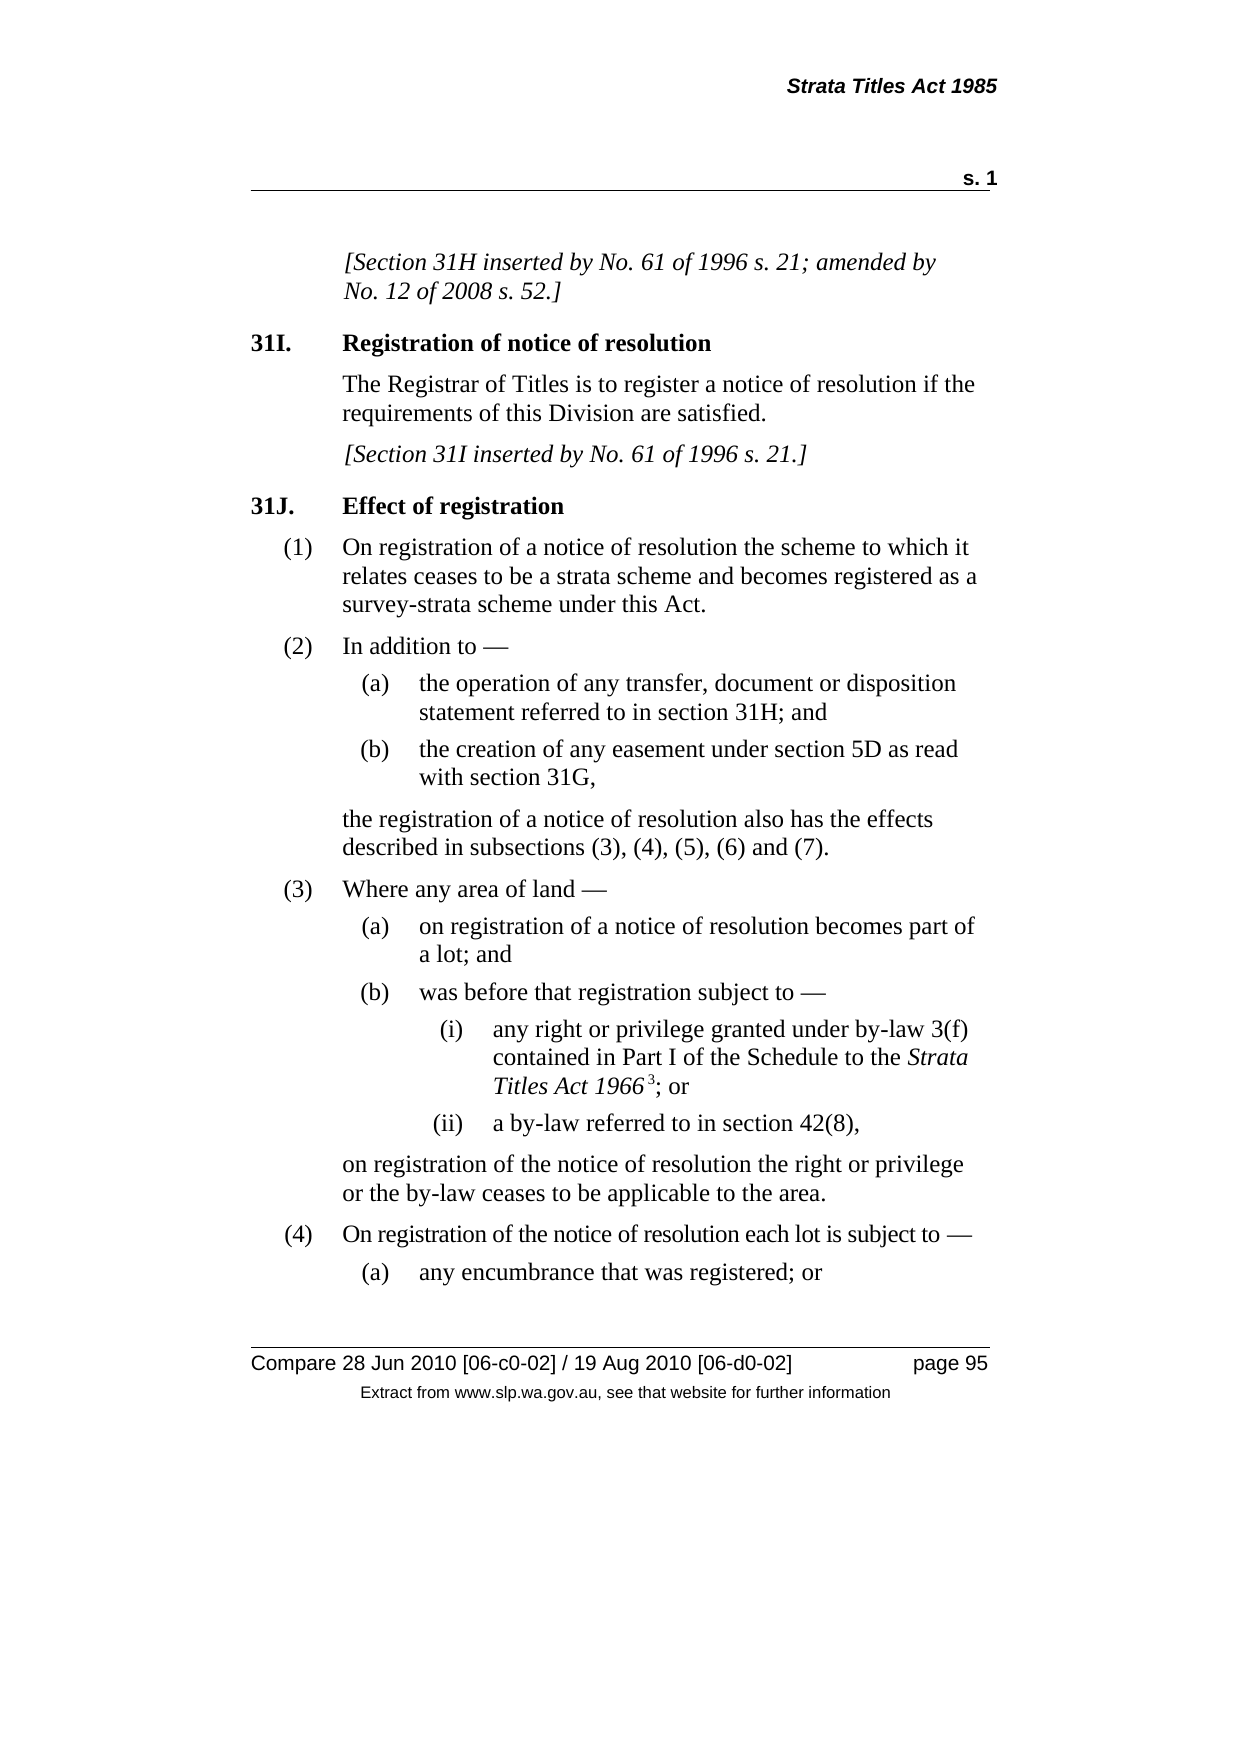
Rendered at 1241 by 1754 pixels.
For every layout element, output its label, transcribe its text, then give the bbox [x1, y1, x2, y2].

text (b) the creation of any easement under section 5D as read with section 31G, [251, 734, 990, 791]
subtitle 31J. Effect of registration [251, 491, 990, 519]
text on registration of the notice of resolution the right or privilege or the by-law ceases to be applicable to the area. [251, 1149, 990, 1207]
text (4) On registration of the notice of resolution each lot is subject to — [251, 1219, 990, 1248]
subtitle 31I. Registration of notice of resolution [251, 328, 990, 357]
text (a) the operation of any transfer, document or disposition statement referred to in section 31H; and [251, 668, 990, 725]
text (ii) a by-law referred to in section 42(8), [251, 1108, 990, 1137]
text the registration of a notice of resolution also has the effects described in subsections (3), (4), (5), (6) and (7). [251, 804, 990, 861]
text (3) Where any area of land — [251, 874, 990, 902]
text (b) was before that registration subject to — [251, 977, 990, 1005]
text (i) any right or privilege granted under by-law 3(f) contained in Part I of the Schedule to the Strata Titles Act 1966 3; or [251, 1014, 990, 1100]
text (1) On registration of a notice of resolution the scheme to which it relates ceases to be a strata scheme and becomes registered as a survey-strata scheme under this Act. [251, 532, 990, 618]
text (2) In addition to — [251, 631, 990, 659]
text [Section 31H inserted by No. 61 of 1996 s. 21; amended by No. 12 of 2008 s. 52.] [251, 247, 990, 305]
text (a) any encumbrance that was registered; or [251, 1257, 990, 1285]
text (a) on registration of a notice of resolution becomes part of a lot; and [251, 911, 990, 968]
text [Section 31I inserted by No. 61 of 1996 s. 21.] [251, 439, 990, 468]
text The Registrar of Titles is to register a notice of resolution if the requirements of this Division are satisfied. [251, 369, 990, 427]
